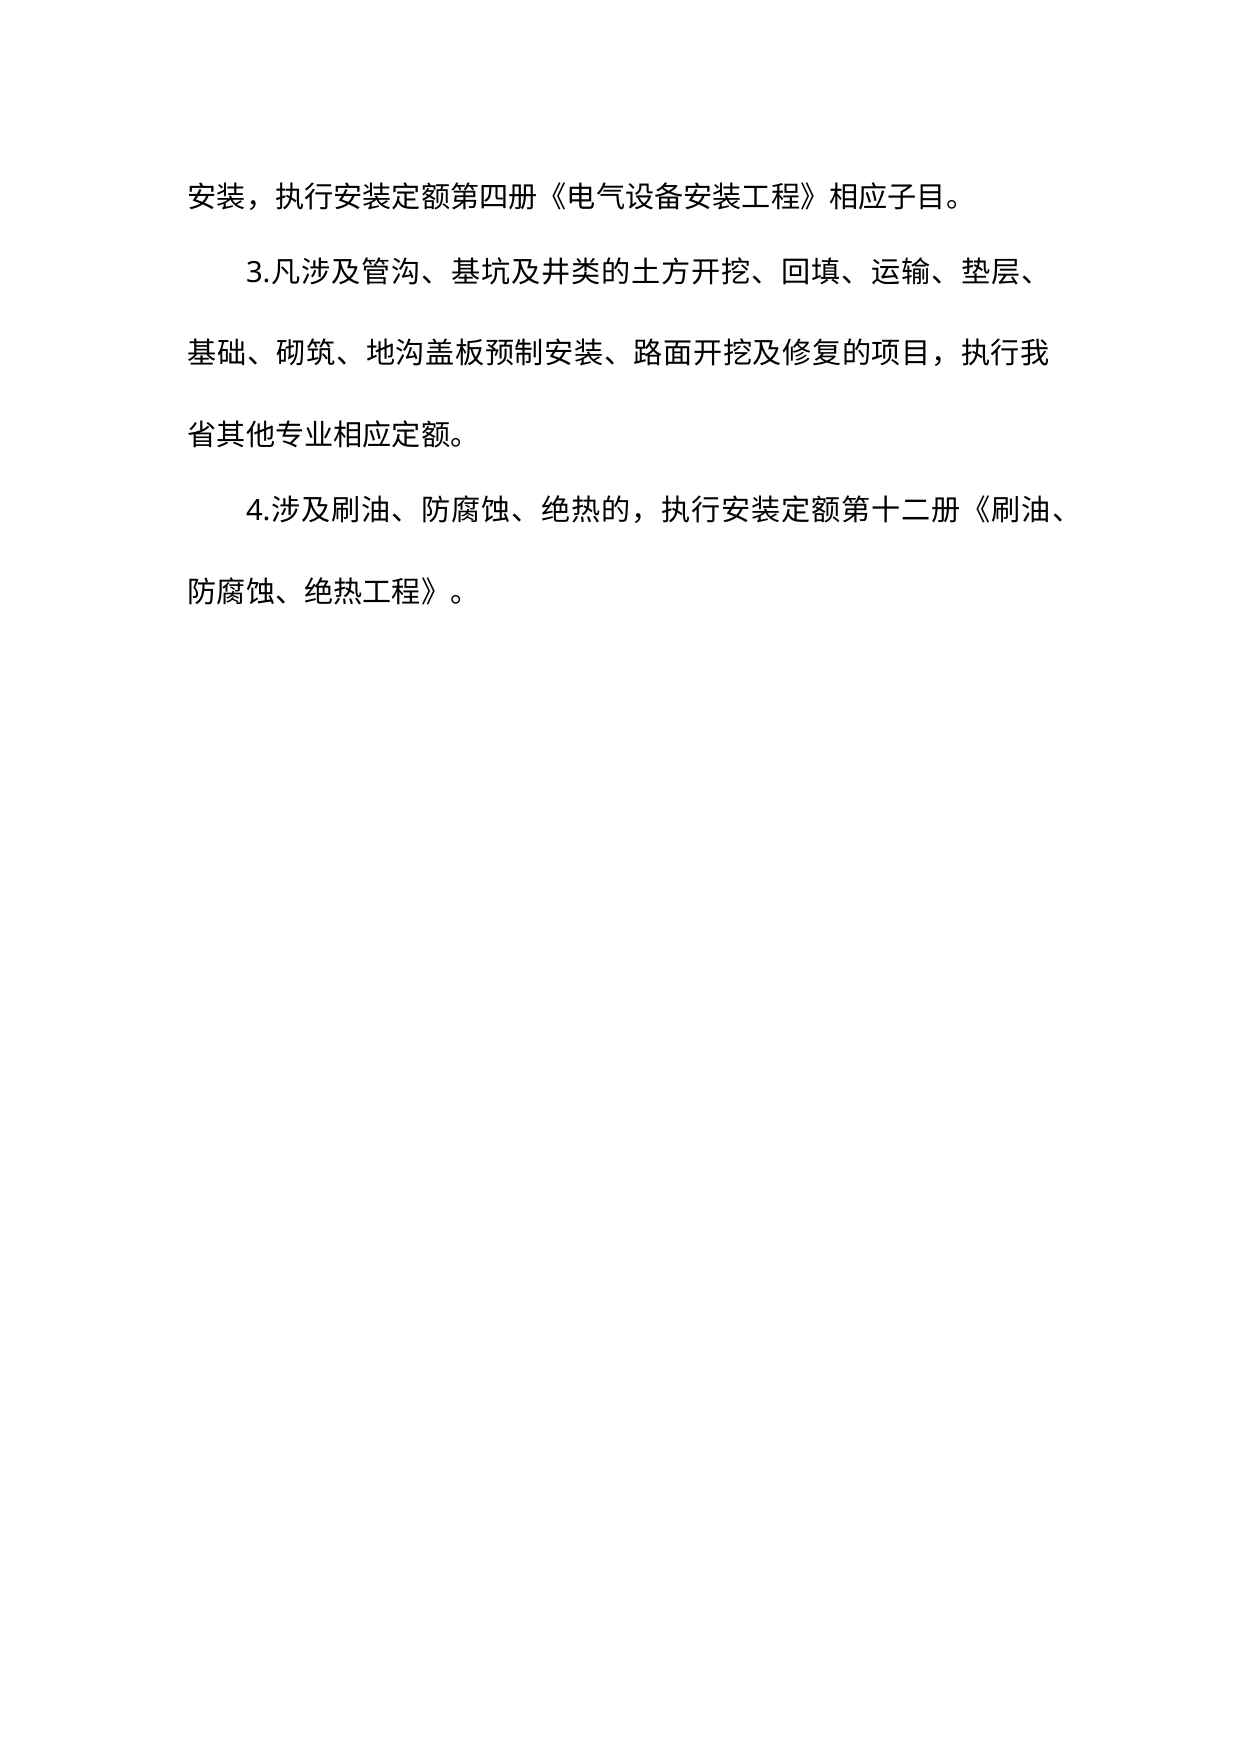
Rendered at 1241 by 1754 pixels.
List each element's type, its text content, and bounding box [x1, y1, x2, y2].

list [187, 162, 1053, 227]
list 4.涉及刷油、防腐蚀、绝热的，执行安装定额第十二册《刷油、防腐蚀、绝热工程》。 [187, 476, 1053, 622]
list 3.凡涉及管沟、基坑及井类的土方开挖、回填、运输、垫层、基础、砌筑、地沟盖板预制安装、路面开挖及修复的项目，执行我省其他专业相应定额。 [187, 237, 1053, 465]
